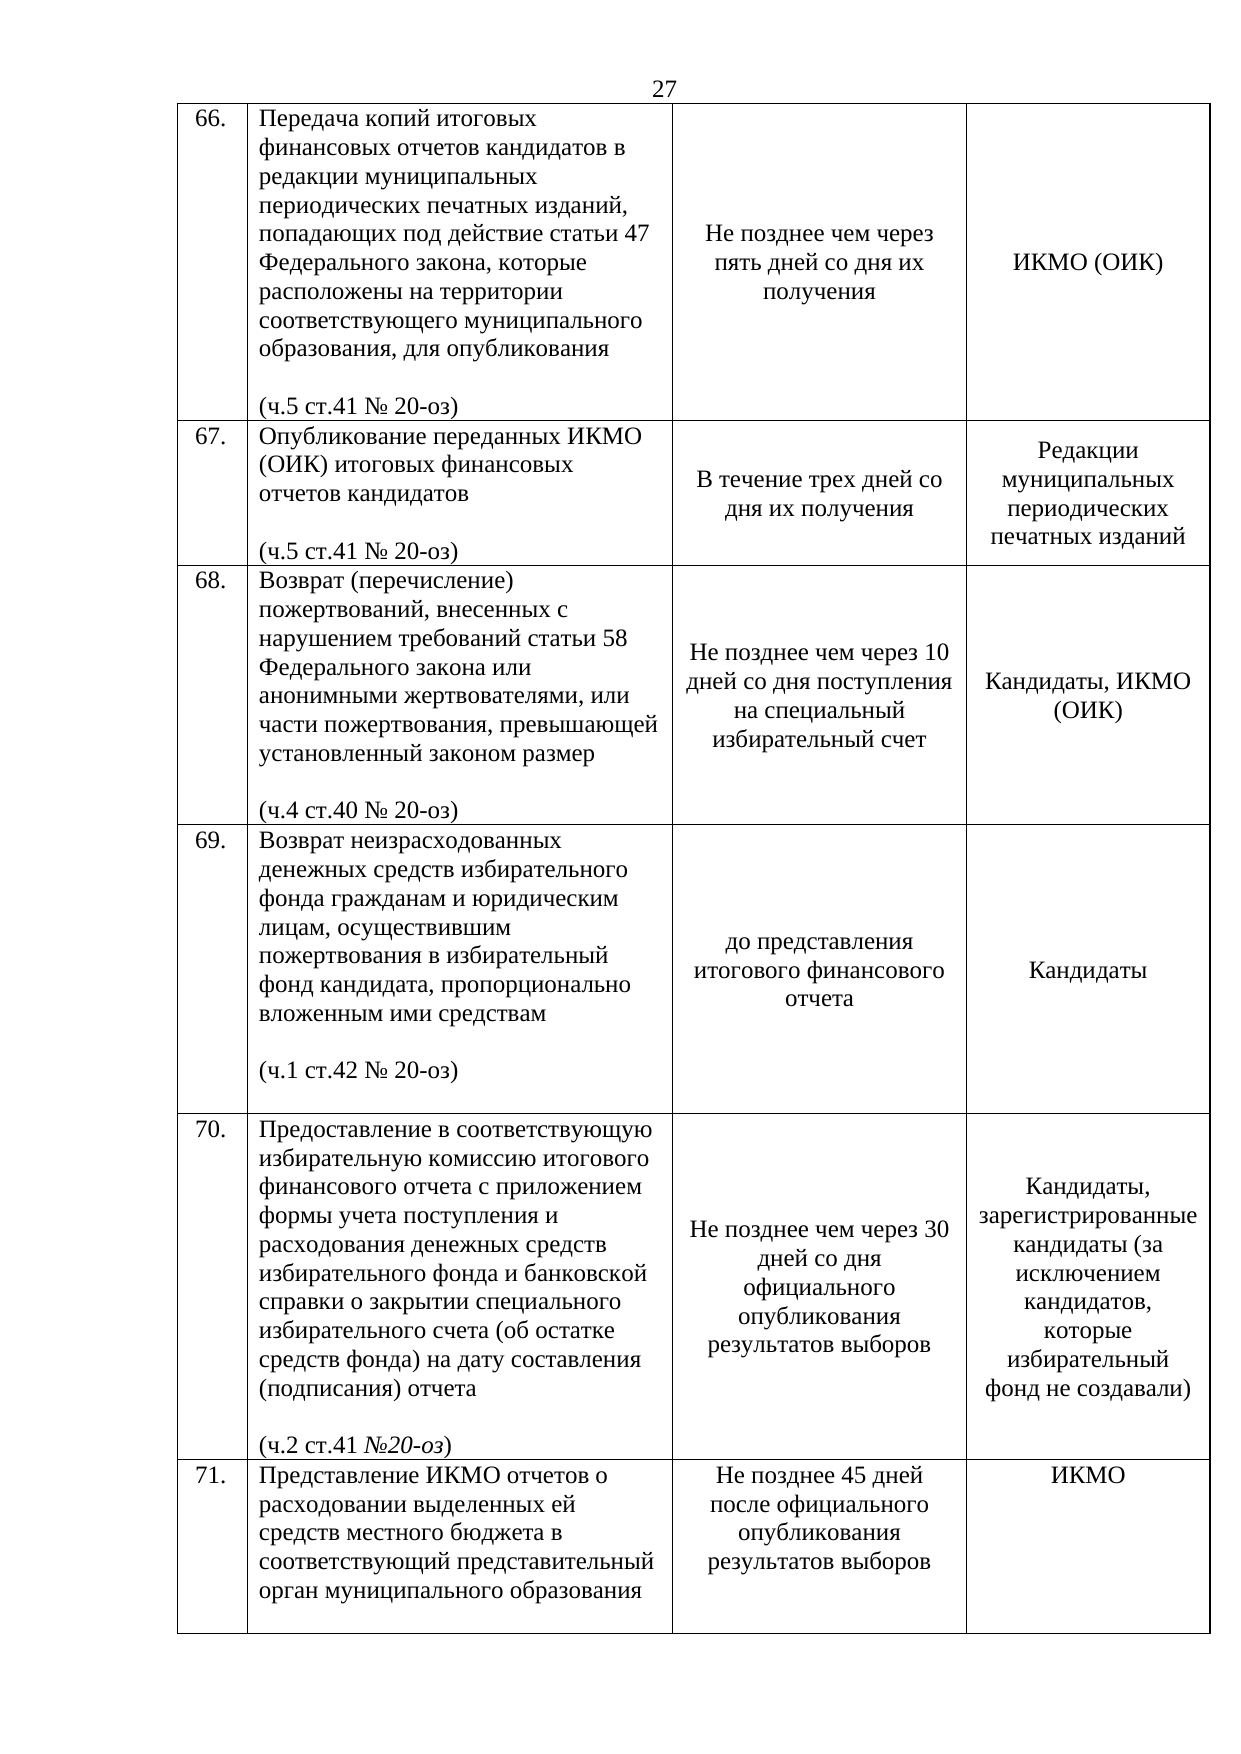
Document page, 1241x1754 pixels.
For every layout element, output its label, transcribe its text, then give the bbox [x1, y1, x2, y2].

table_cell до представления итогового финансового отчета [673, 825, 966, 1113]
table_cell В течение трех дней со дня их получения [673, 421, 966, 564]
table_cell Кандидаты, ИКМО (ОИК) [967, 566, 1209, 824]
table_cell ИКМО [967, 1460, 1209, 1632]
table_cell Опубликование переданных ИКМО (ОИК) итоговых финансовых отчетов кандидатов (ч.5 ст.41 № 20-оз) [248, 421, 672, 564]
table_cell Не позднее чем через пять дней со дня их получения [673, 104, 966, 420]
table_cell Передача копий итоговых финансовых отчетов кандидатов в редакции муниципальных периодических печатных изданий, попадающих под действие статьи 47 Федерального закона, которые расположены на территории соответствующего муниципального образования, для опубликования (ч.5 ст.41 № 20-оз) [248, 104, 672, 420]
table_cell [673, 1460, 966, 1632]
table_cell ИКМО (ОИК) [967, 104, 1209, 420]
table_cell 66. [178, 104, 247, 420]
table_cell 68. [178, 566, 247, 824]
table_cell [248, 1460, 672, 1632]
table_cell 69. [178, 825, 247, 1113]
table_cell 71. [178, 1460, 247, 1632]
table_cell 70. [178, 1114, 247, 1459]
table_cell Кандидаты, зарегистрированные кандидаты (за исключением кандидатов, которые избирательный фонд не создавали) [967, 1114, 1209, 1459]
table_cell Кандидаты [967, 825, 1209, 1113]
table_cell Не позднее чем через 30 дней со дня официального опубликования результатов выборов [673, 1114, 966, 1459]
table_cell Не позднее чем через 10 дней со дня поступления на специальный избирательный счет [673, 566, 966, 824]
table_cell Возврат (перечисление) пожертвований, внесенных с нарушением требований статьи 58 Федерального закона или анонимными жертвователями, или части пожертвования, превышающей установленный законом размер (ч.4 ст.40 № 20-оз) [248, 566, 672, 824]
table_cell Предоставление в соответствующую избирательную комиссию итогового финансового отчета с приложением формы учета поступления и расходования денежных средств избирательного фонда и банковской справки о закрытии специального избирательного счета (об остатке средств фонда) на дату составления (подписания) отчета (ч.2 ст.41 №20-оз) [248, 1114, 672, 1459]
table_cell Возврат неизрасходованных денежных средств избирательного фонда гражданам и юридическим лицам, осуществившим пожертвования в избирательный фонд кандидата, пропорционально вложенным ими средствам (ч.1 ст.42 № 20-оз) [248, 825, 672, 1113]
table_cell Редакции муниципальных периодических печатных изданий [967, 421, 1209, 564]
table_cell 67. [178, 421, 247, 564]
